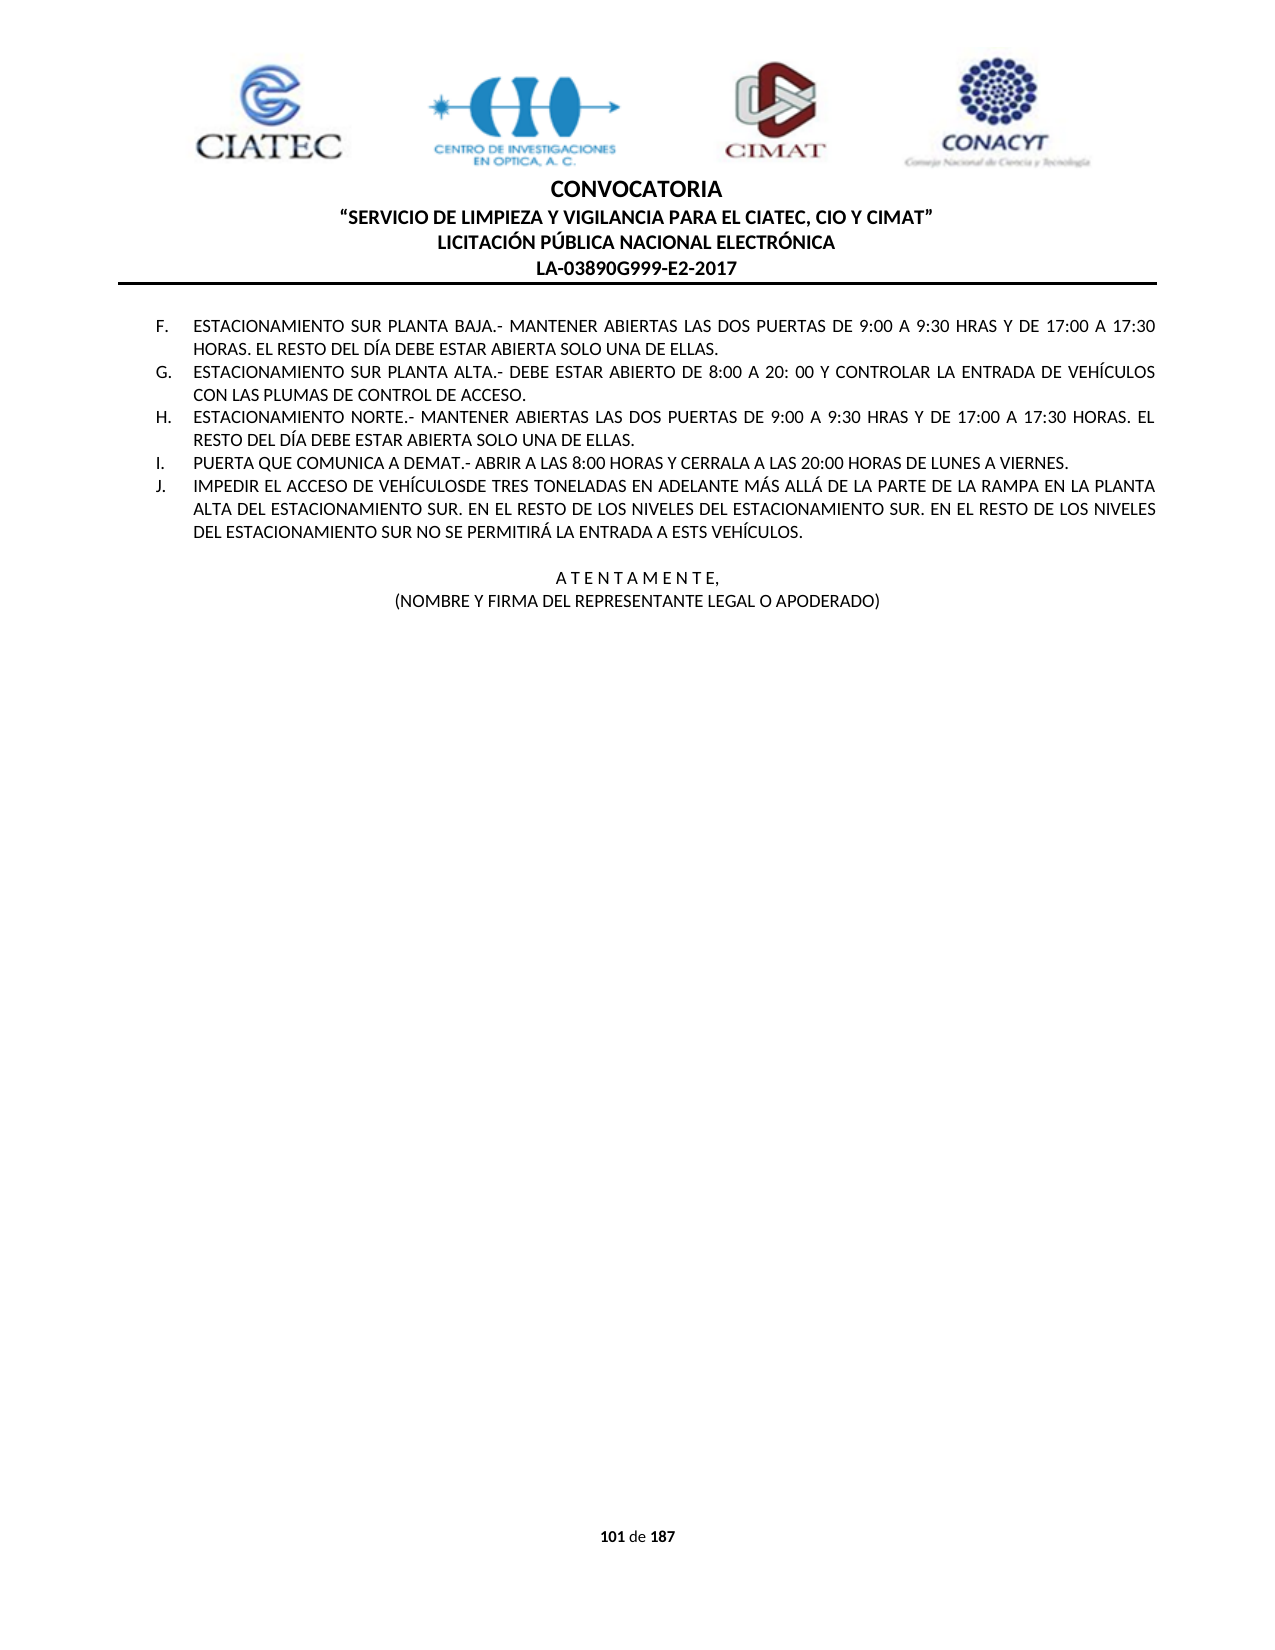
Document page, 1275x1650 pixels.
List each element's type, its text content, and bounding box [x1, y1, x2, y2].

list ESTACIONAMIENTO SUR PLANTA BAJA.- MANTENER ABIERTAS LAS DOS PUERTAS DE 9:00 A 9:30 HRAS Y DE 17:00 A 17:30 HORAS. EL RESTO DEL DÍA DEBE ESTAR ABIERTA SOLO UNA DE ELLAS. [156, 314, 1157, 360]
list ESTACIONAMIENTO NORTE.- MANTENER ABIERTAS LAS DOS PUERTAS DE 9:00 A 9:30 HRAS Y DE 17:00 A 17:30 HORAS. EL RESTO DEL DÍA DEBE ESTAR ABIERTA SOLO UNA DE ELLAS. [156, 406, 1157, 451]
text (NOMBRE Y FIRMA DEL REPRESENTANTE LEGAL O APODERADO) [118, 589, 1157, 612]
list ESTACIONAMIENTO SUR PLANTA ALTA.- DEBE ESTAR ABIERTO DE 8:00 A 20: 00 Y CONTROLAR LA ENTRADA DE VEHÍCULOS CON LAS PLUMAS DE CONTROL DE ACCESO. [156, 360, 1157, 406]
list PUERTA QUE COMUNICA A DEMAT.- ABRIR A LAS 8:00 HORAS Y CERRALA A LAS 20:00 HORAS DE LUNES A VIERNES. [156, 451, 1157, 474]
list IMPEDIR EL ACCESO DE VEHÍCULOSDE TRES TONELADAS EN ADELANTE MÁS ALLÁ DE LA PARTE DE LA RAMPA EN LA PLANTA ALTA DEL ESTACIONAMIENTO SUR. EN EL RESTO DE LOS NIVELES DEL ESTACIONAMIENTO SUR. EN EL RESTO DE LOS NIVELES DEL ESTACIONAMIENTO SUR NO SE PERMITIRÁ LA ENTRADA A ESTS VEHÍCULOS. [156, 474, 1157, 543]
text A T E N T A M E N T E, [118, 566, 1157, 589]
picture [177, 47, 1098, 174]
